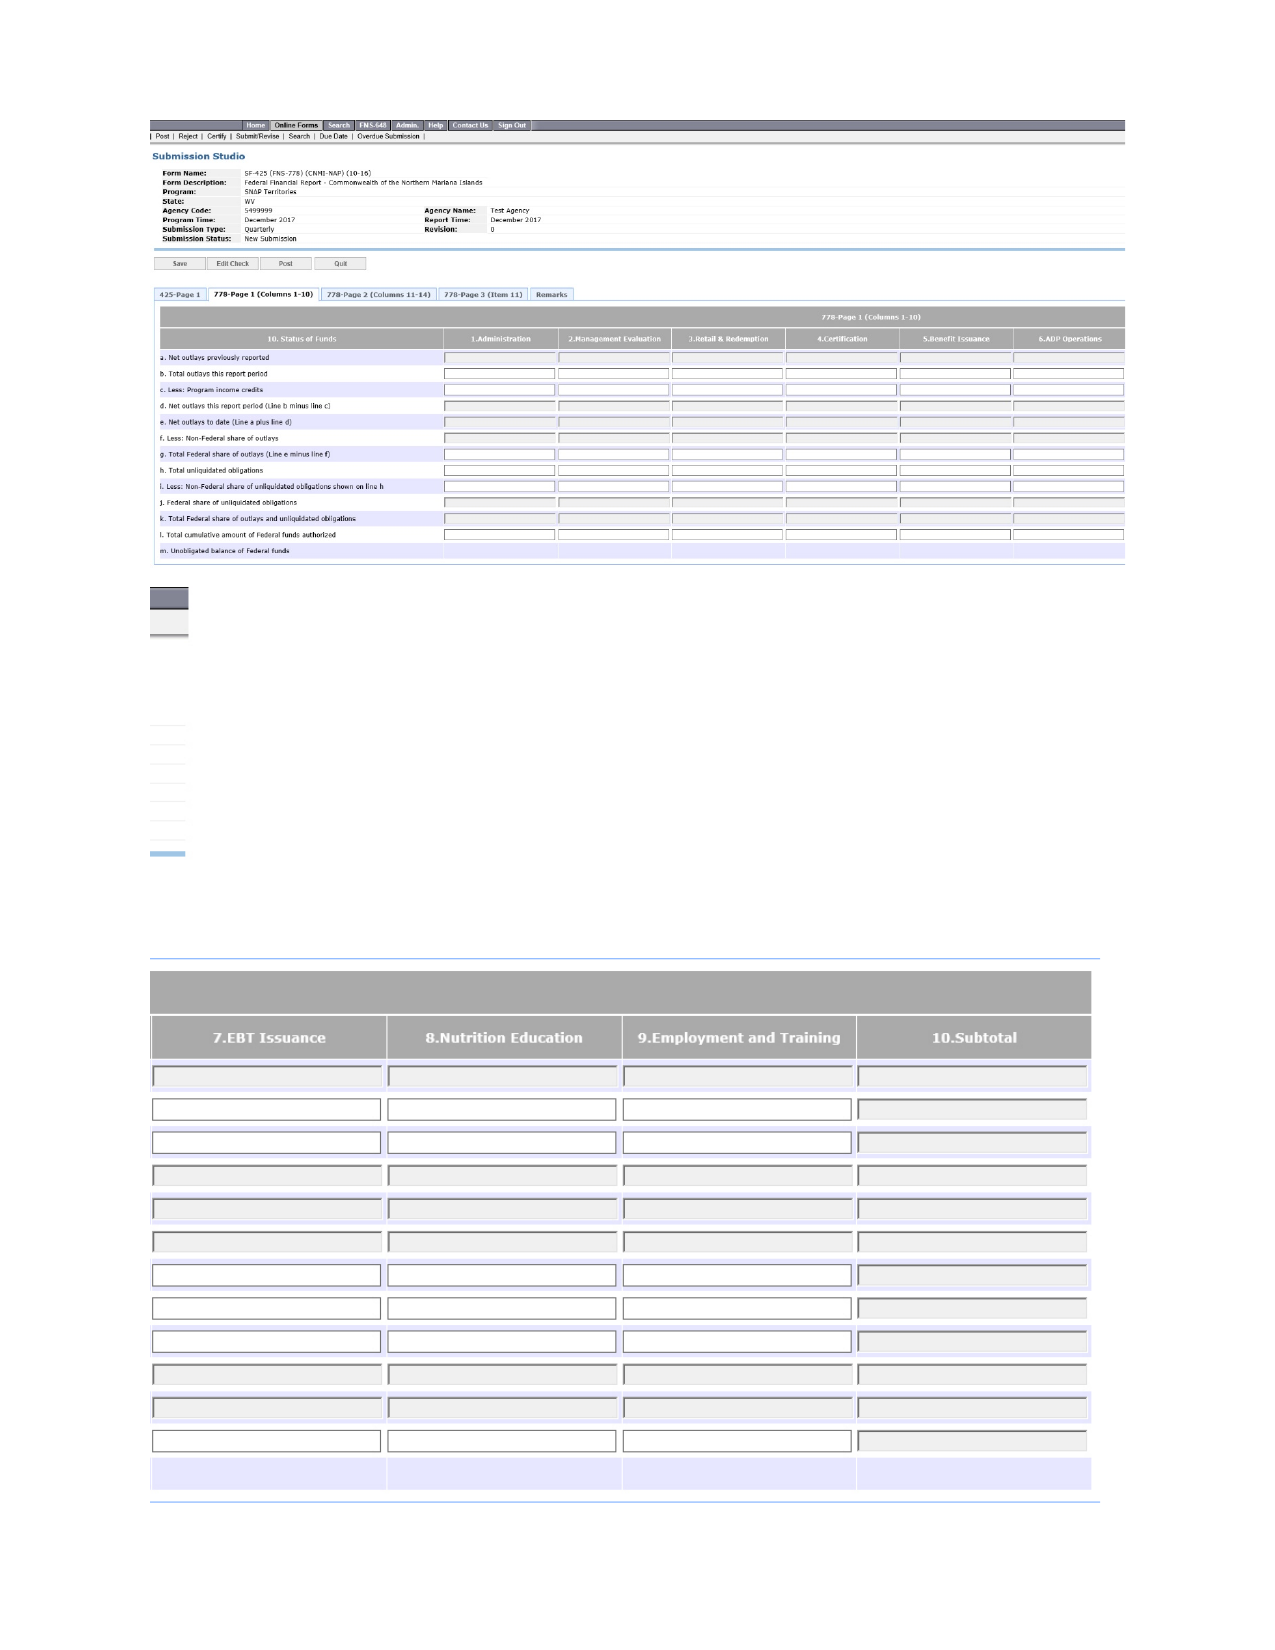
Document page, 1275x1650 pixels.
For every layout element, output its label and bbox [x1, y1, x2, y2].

picture [150, 586, 1100, 1508]
picture [150, 120, 1125, 568]
